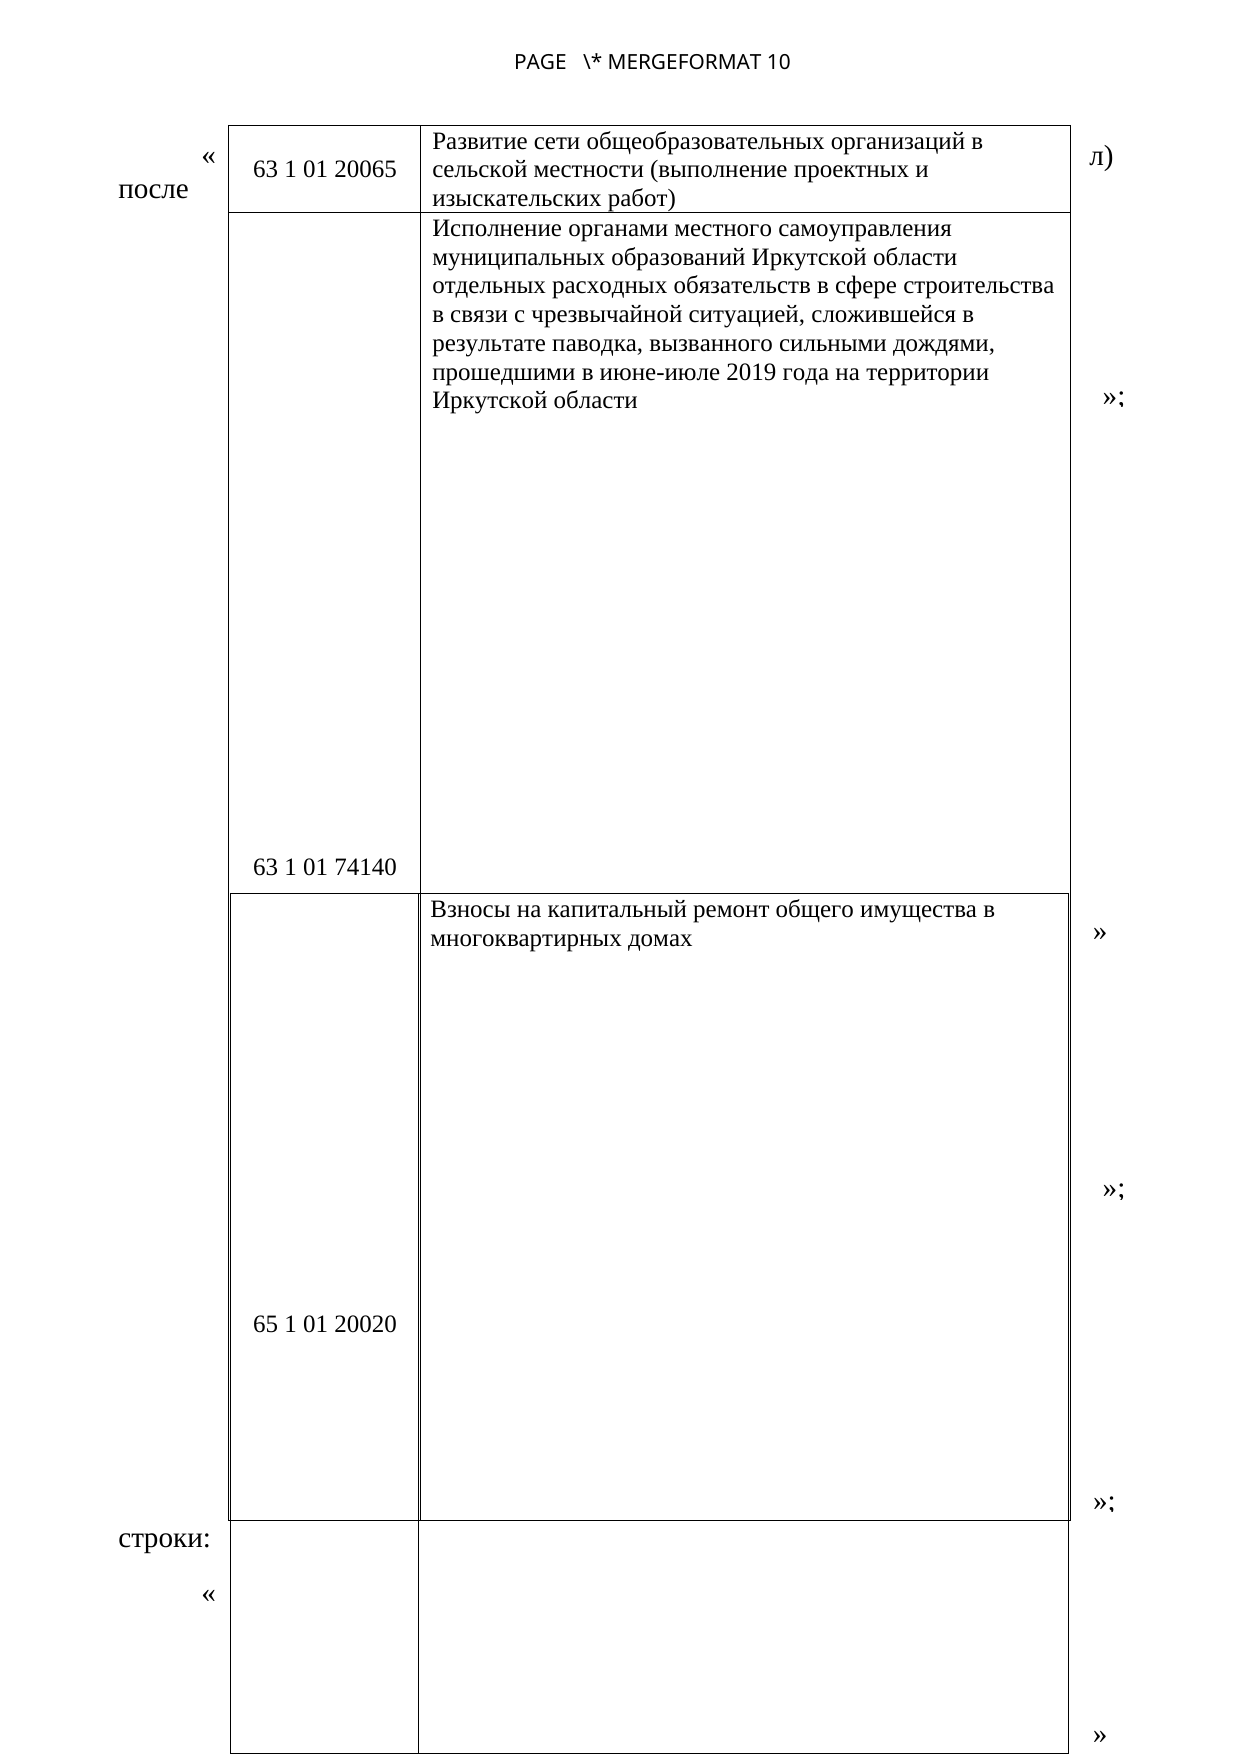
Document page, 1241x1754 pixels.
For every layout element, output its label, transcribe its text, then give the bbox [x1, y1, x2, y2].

table_cell 63 1 01 74140 [229, 213, 420, 1519]
text л) после строки: [118, 138, 230, 1554]
table_header Развитие сети общеобразовательных организаций в сельской местности (выполнение проектных и изыскательских работ) [421, 126, 1070, 212]
table_header Взносы на капитальный ремонт общего имущества в многоквартирных домах [419, 894, 1068, 1753]
table_header 63 1 01 20065 [229, 126, 420, 212]
table_cell Исполнение органами местного самоуправления муниципальных образований Иркутской области отдельных расходных обязательств в сфере строительства в связи с чрезвычайной ситуацией, сложившейся в результате паводка, вызванного сильными дождями, прошедшими в июне-июле 2019 года на территории Иркутской области [421, 213, 1070, 1519]
text л) после строки: [1069, 138, 1181, 1554]
table_header 65 1 01 20020 [231, 894, 418, 1753]
